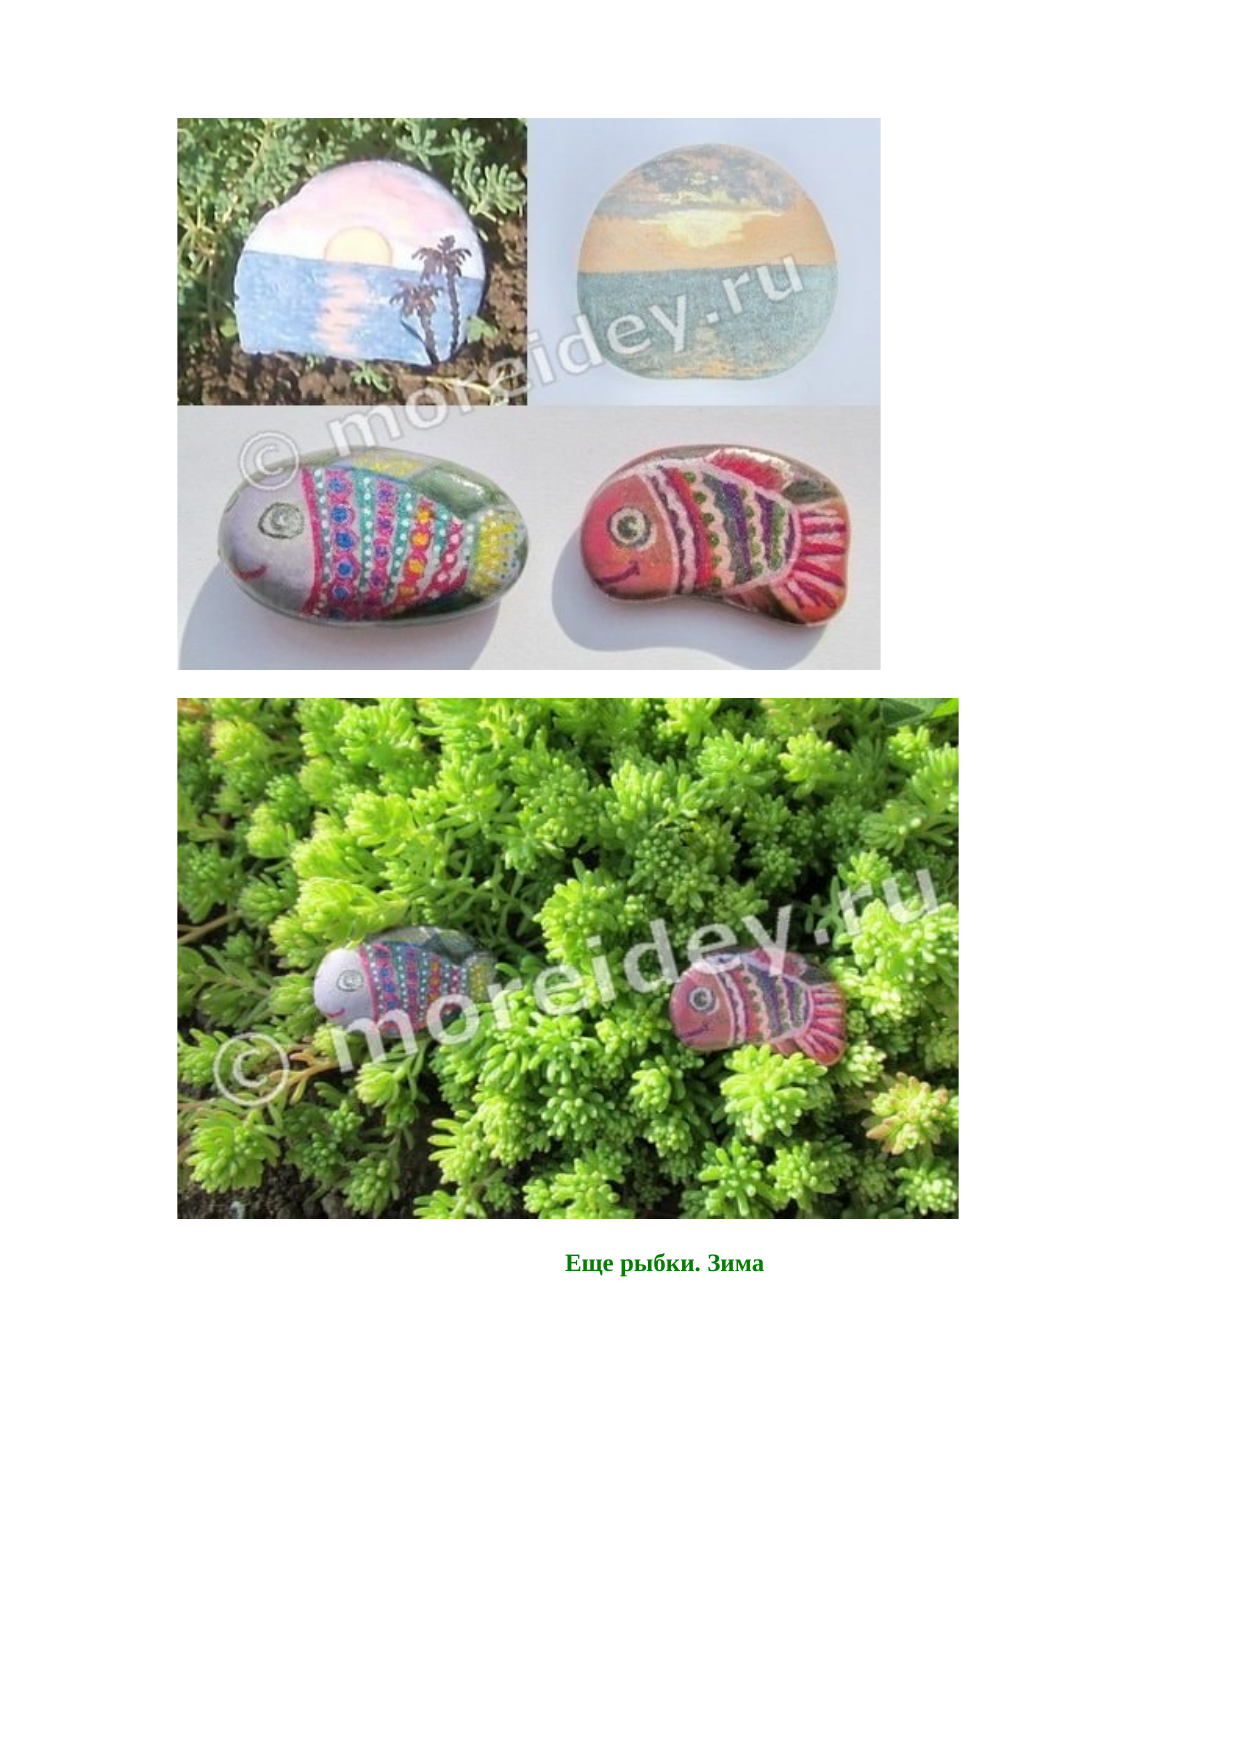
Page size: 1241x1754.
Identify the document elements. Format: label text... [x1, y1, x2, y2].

picture [177, 118, 884, 670]
picture [177, 698, 962, 1219]
text Еще рыбки. Зима [177, 1248, 1152, 1276]
